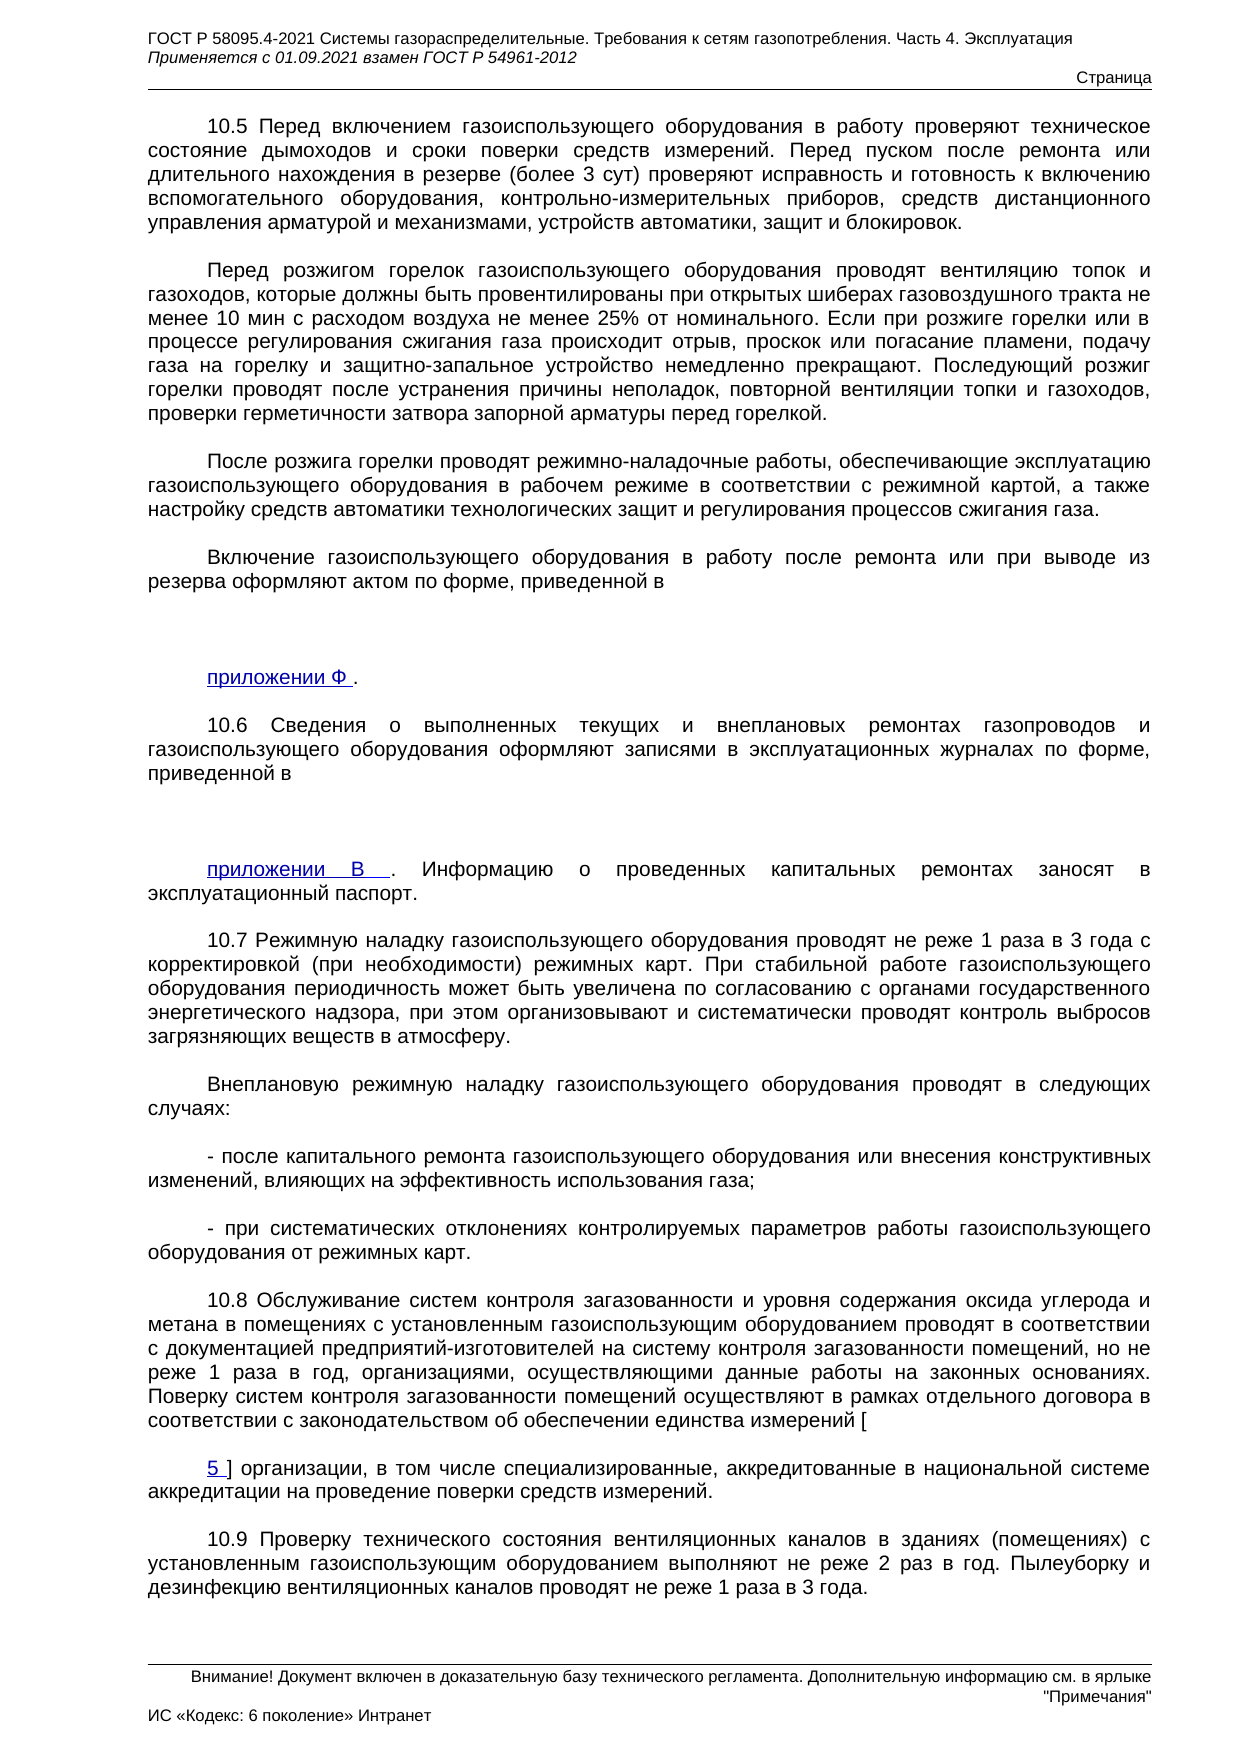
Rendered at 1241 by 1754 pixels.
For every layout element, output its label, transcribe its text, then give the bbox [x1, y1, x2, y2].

text - после капитального ремонта газоиспользующего оборудования или внесения конструктивных изменений, влияющих на эффективность использования газа; [148, 1144, 1152, 1192]
text 10.6 Сведения о выполненных текущих и внеплановых ремонтах газопроводов и газоиспользующего оборудования оформляют записями в эксплуатационных журналах по форме, приведенной в [148, 713, 1152, 784]
text 10.9 Проверку технического состояния вентиляционных каналов в зданиях (помещениях) с установленным газоиспользующим оборудованием выполняют не реже 2 раз в год. Пылеуборку и дезинфекцию вентиляционных каналов проводят не реже 1 раза в 3 года. [148, 1527, 1152, 1599]
text Включение газоиспользующего оборудования в работу после ремонта или при выводе из резерва оформляют актом по форме, приведенной в [148, 545, 1152, 593]
text Перед розжигом горелок газоиспользующего оборудования проводят вентиляцию топок и газоходов, которые должны быть провентилированы при открытых шиберах газовоздушного тракта не менее 10 мин с расходом воздуха не менее 25% от номинального. Если при розжиге горелки или в процессе регулирования сжигания газа происходит отрыв, проскок или погасание пламени, подачу газа на горелку и защитно-запальное устройство немедленно прекращают. Последующий розжиг горелки проводят после устранения причины неполадок, повторной вентиляции топки и газоходов, проверки герметичности затвора запорной арматуры перед горелкой. [148, 257, 1152, 425]
text Внеплановую режимную наладку газоиспользующего оборудования проводят в следующих случаях: [148, 1072, 1152, 1120]
text 10.5 Перед включением газоиспользующего оборудования в работу проверяют техническое состояние дымоходов и сроки поверки средств измерений. Перед пуском после ремонта или длительного нахождения в резерве (более 3 сут) проверяют исправность и готовность к включению вспомогательного оборудования, контрольно-измерительных приборов, средств дистанционного управления арматурой и механизмами, устройств автоматики, защит и блокировок. [148, 114, 1152, 233]
text 10.7 Режимную наладку газоиспользующего оборудования проводят не реже 1 раза в 3 года с корректировкой (при необходимости) режимных карт. При стабильной работе газоиспользующего оборудования периодичность может быть увеличена по согласованию с органами государственного энергетического надзора, при этом организовывают и систематически проводят контроль выбросов загрязняющих веществ в атмосферу. [148, 928, 1152, 1048]
text - при систематических отклонениях контролируемых параметров работы газоиспользующего оборудования от режимных карт. [148, 1216, 1152, 1264]
text После розжига горелки проводят режимно-наладочные работы, обеспечивающие эксплуатацию газоиспользующего оборудования в рабочем режиме в соответствии с режимной картой, а также настройку средств автоматики технологических защит и регулирования процессов сжигания газа. [148, 449, 1152, 521]
text приложении В . Информацию о проведенных капитальных ремонтах заносят в эксплуатационный паспорт. [148, 856, 1152, 904]
text 10.8 Обслуживание систем контроля загазованности и уровня содержания оксида углерода и метана в помещениях с установленным газоиспользующим оборудованием проводят в соответствии с документацией предприятий-изготовителей на систему контроля загазованности помещений, но не реже 1 раза в год, организациями, осуществляющими данные работы на законных основаниях. Поверку систем контроля загазованности помещений осуществляют в рамках отдельного договора в соответствии с законодательством об обеспечении единства измерений [ [148, 1288, 1152, 1431]
text 5 ] организации, в том числе специализированные, аккредитованные в национальной системе аккредитации на проведение поверки средств измерений. [148, 1455, 1152, 1503]
text приложении Ф . [148, 665, 1152, 689]
